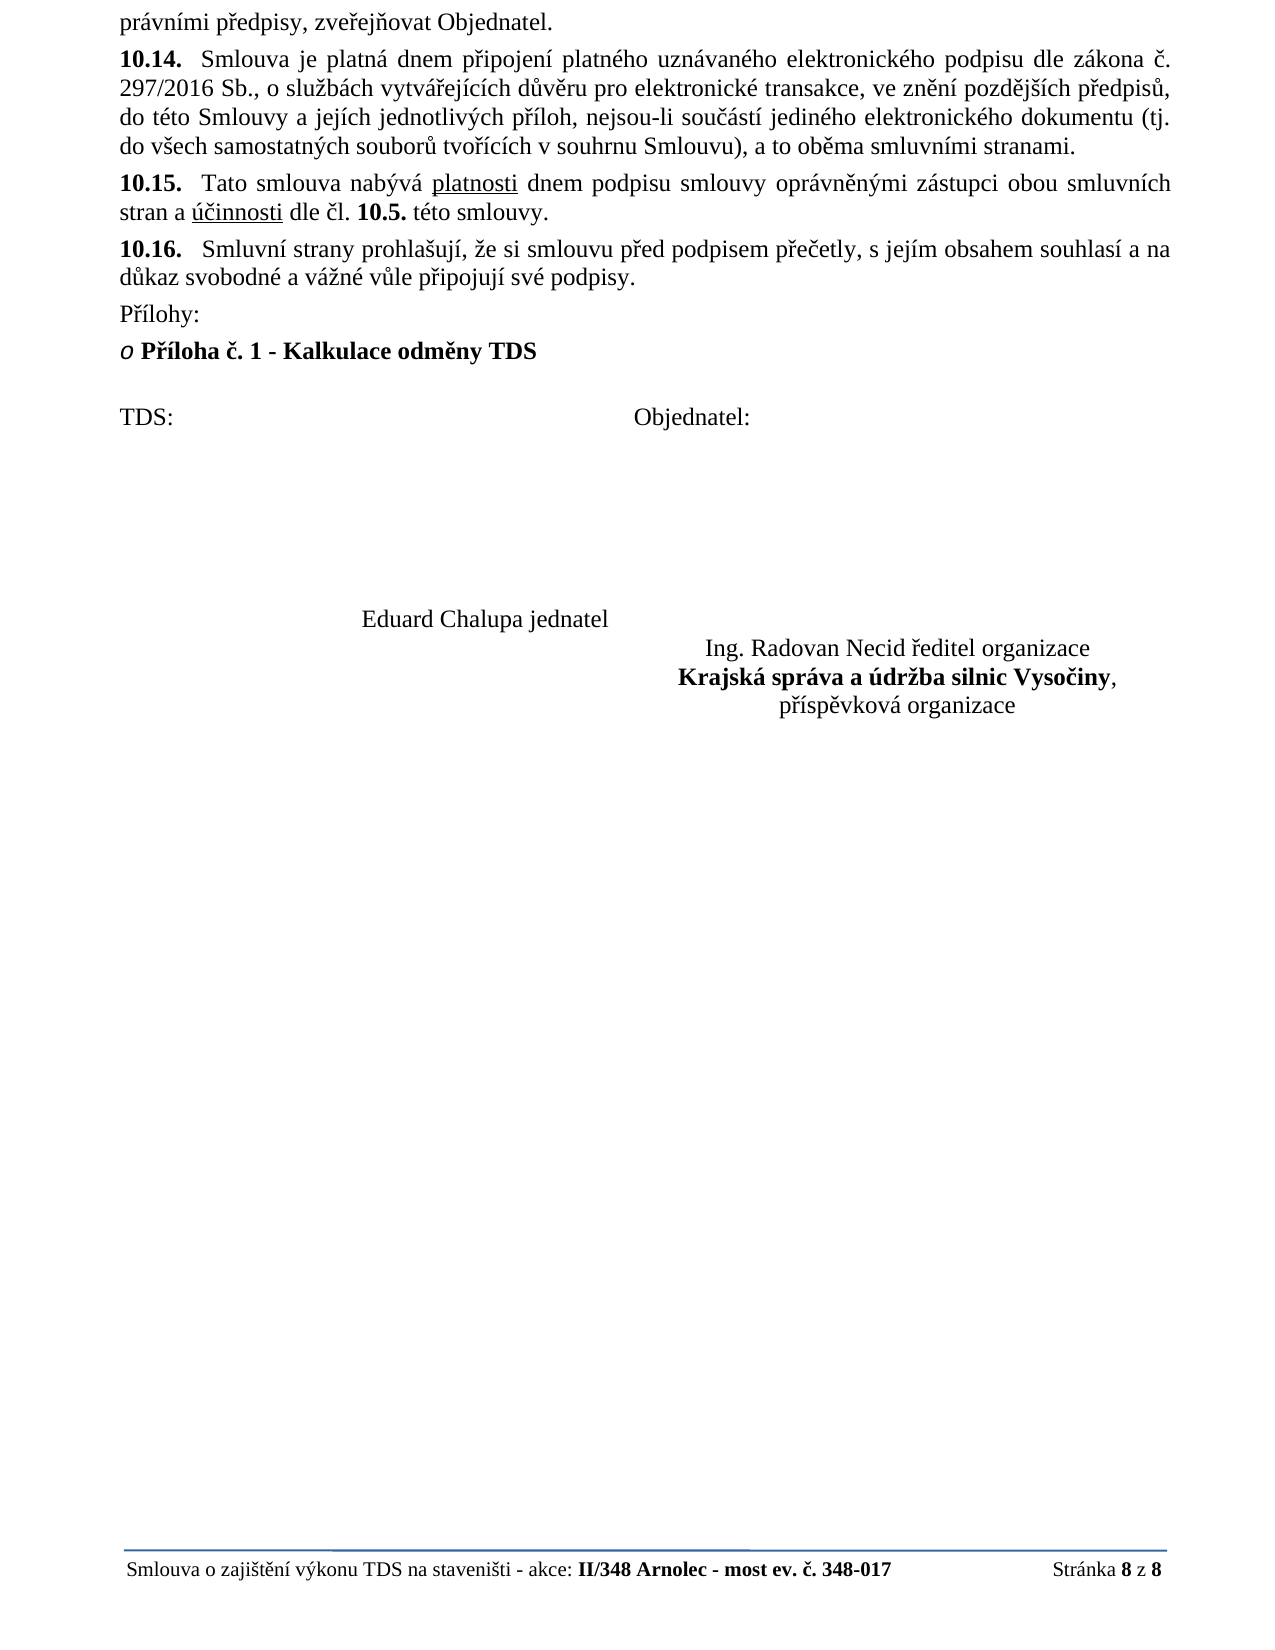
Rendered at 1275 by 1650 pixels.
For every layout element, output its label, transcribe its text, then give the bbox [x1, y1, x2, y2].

text Přílohy: [119, 299, 1172, 328]
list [119, 7, 1172, 36]
list Smlouva je platná dnem připojení platného uznávaného elektronického podpisu dle zákona č. 297/2016 Sb., o službách vytvářejících důvěru pro elektronické transakce, ve znění pozdějších předpisů, do této Smlouvy a jejích jednotlivých příloh, nejsou-li součástí jediného elektronického dokumentu (tj. do všech samostatných souborů tvořících v souhrnu Smlouvu), a to oběma smluvními stranami. [119, 44, 1172, 159]
text TDS: Objednatel: [119, 402, 1172, 431]
text o Příloha č. 1 - Kalkulace odměny TDS [119, 337, 1172, 365]
table_header Eduard Chalupa jednatel [350, 604, 623, 719]
table_header Ing. Radovan Necid ředitel organizace Krajská správa a údržba silnic Vysočiny, příspěvková organizace [623, 604, 1172, 719]
list Tato smlouva nabývá platnosti dnem podpisu smlouvy oprávněnými zástupci obou smluvních stran a účinnosti dle čl. 10.5. této smlouvy. [119, 168, 1172, 225]
list Smluvní strany prohlašují, že si smlouvu před podpisem přečetly, s jejím obsahem souhlasí a na důkaz svobodné a vážné vůle připojují své podpisy. [119, 234, 1172, 291]
